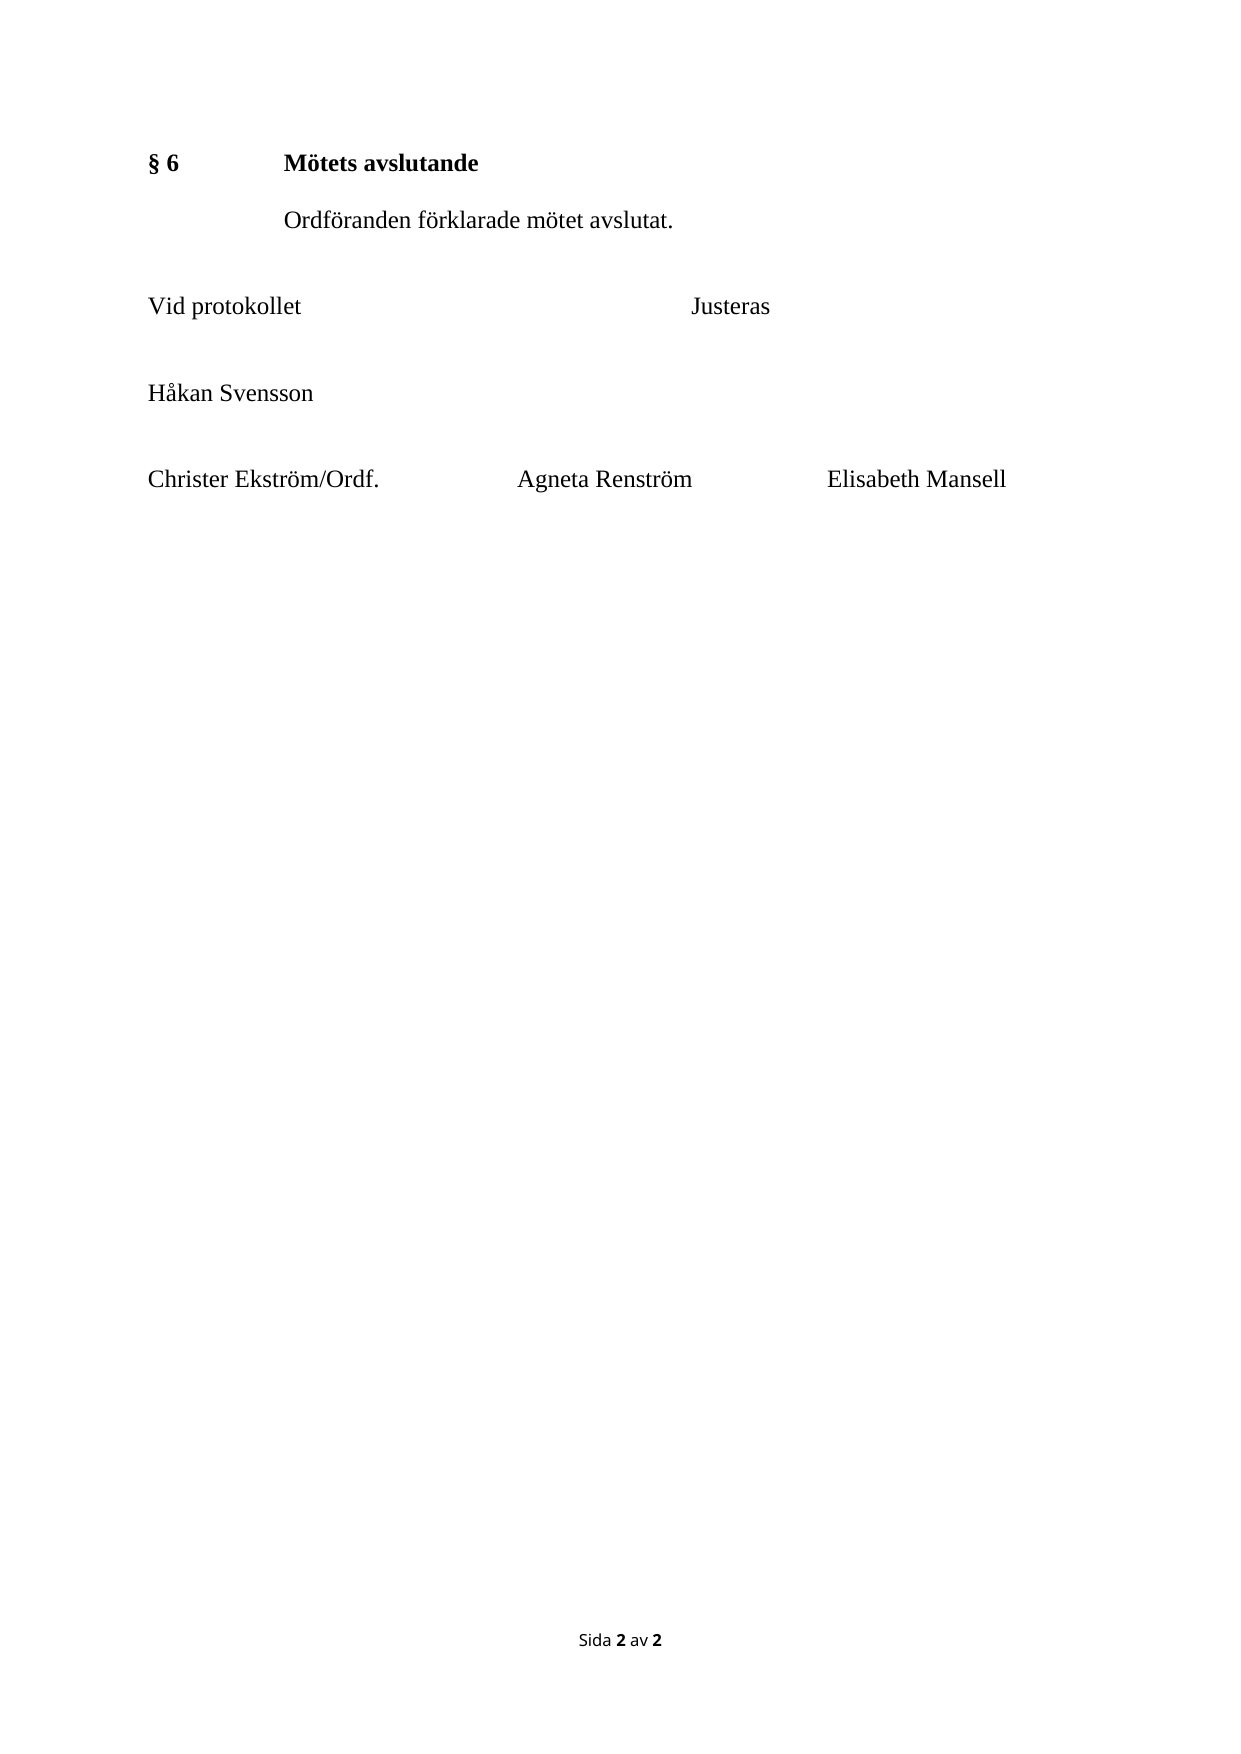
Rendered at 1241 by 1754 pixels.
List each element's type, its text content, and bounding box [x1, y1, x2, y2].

text Håkan Svensson [148, 378, 1093, 406]
text Ordföranden förklarade mötet avslutat. [283, 205, 1093, 234]
subtitle § 6 Mötets avslutande [148, 148, 1093, 176]
text Vid protokollet Justeras [148, 291, 1093, 320]
text Christer Ekström/Ordf. Agneta Renström Elisabeth Mansell [148, 464, 1093, 493]
